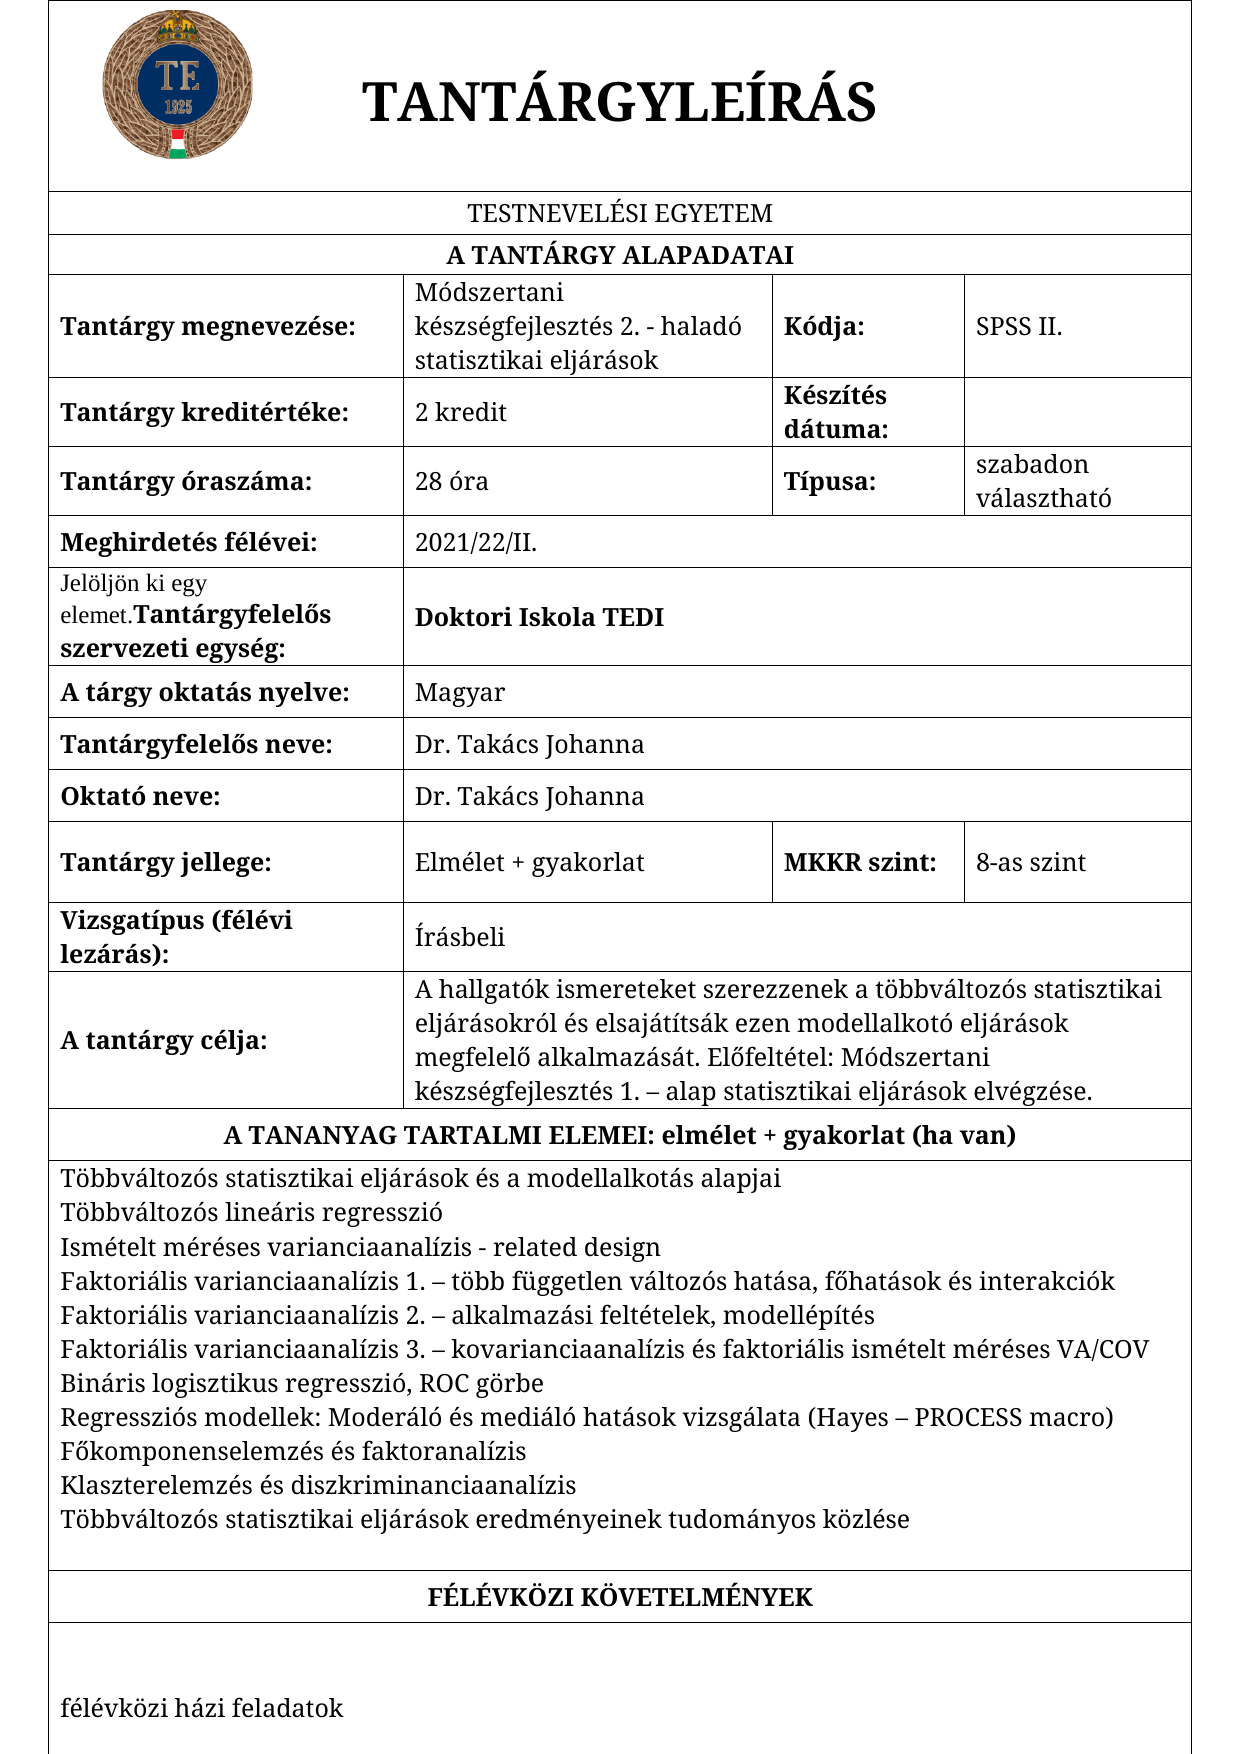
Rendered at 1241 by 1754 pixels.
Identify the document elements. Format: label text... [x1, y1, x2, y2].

table_cell [404, 903, 1191, 971]
table_cell Típusa: [773, 447, 964, 515]
table_cell A hallgatók ismereteket szerezzenek a többváltozós statisztikai eljárásokról és elsajátítsák ezen modellalkotó eljárások megfelelő alkalmazását. Előfeltétel: Módszertani készségfejlesztés 1. – alap statisztikai eljárások elvégzése. [404, 972, 1191, 1108]
table_cell Oktató neve: [49, 770, 403, 821]
table_cell szabadon választható [965, 447, 1191, 515]
table_header TANTÁRGYLEÍRÁS [49, 1, 1191, 191]
table_cell Tantárgy megnevezése: [49, 275, 403, 377]
table_cell A tárgy oktatás nyelve: [49, 666, 403, 717]
table_cell Dr. Takács Johanna [404, 770, 1191, 821]
table_cell Többváltozós statisztikai eljárások és a modellalkotás alapjai Többváltozós lineáris regresszió Ismételt méréses varianciaanalízis - related design Faktoriális varianciaanalízis 1. – több független változós hatása, főhatások és interakciók Faktoriális varianciaanalízis 2. – alkalmazási feltételek, modellépítés Faktoriális varianciaanalízis 3. – kovarianciaanalízis és faktoriális ismételt méréses VA/COV Bináris logisztikus regresszió, ROC görbe Regressziós modellek: Moderáló és mediáló hatások vizsgálata (Hayes – PROCESS macro) Főkomponenselemzés és faktoranalízis Klaszterelemzés és diszkriminanciaanalízis Többváltozós statisztikai eljárások eredményeinek tudományos közlése [49, 1161, 1191, 1570]
table_cell [965, 378, 1191, 446]
table_cell TESTNEVELÉSI EGYETEM [49, 192, 1191, 234]
table_cell 8-as szint [965, 822, 1191, 902]
table_cell A tantárgy célja: [49, 972, 403, 1108]
table_cell MKKR szint: [773, 822, 964, 902]
picture [102, 10, 253, 159]
table_cell Vizsgatípus (félévi lezárás): [49, 903, 403, 971]
table_cell Kódja: [773, 275, 964, 377]
table_cell FÉLÉVKÖZI KÖVETELMÉNYEK [49, 1571, 1191, 1622]
table_cell [404, 666, 1191, 717]
table_cell [404, 378, 772, 446]
table_cell A TANANYAG TARTALMI ELEMEI: elmélet + gyakorlat (ha van) [49, 1109, 1191, 1160]
table_cell Készítés dátuma: [773, 378, 964, 446]
table_cell Dr. Takács Johanna [404, 718, 1191, 769]
table_cell Tantárgyfelelős neve: [49, 718, 403, 769]
table_cell Tantárgyfelelős szervezeti egység: [49, 568, 403, 665]
table_cell [404, 822, 772, 902]
table_cell A TANTÁRGY ALAPADATAI [49, 235, 1191, 273]
table_cell 28 óra [404, 447, 772, 515]
table_cell Tantárgy kreditértéke: [49, 378, 403, 446]
table_cell félévközi házi feladatok [49, 1623, 1191, 1754]
table_cell Doktori Iskola TEDI [404, 568, 1191, 665]
table_cell Meghirdetés félévei: [49, 516, 403, 567]
table_cell Tantárgy jellege: [49, 822, 403, 902]
table_cell Módszertani készségfejlesztés 2. - haladó statisztikai eljárások [404, 275, 772, 377]
table_cell SPSS II. [965, 275, 1191, 377]
table_cell Tantárgy óraszáma: [49, 447, 403, 515]
